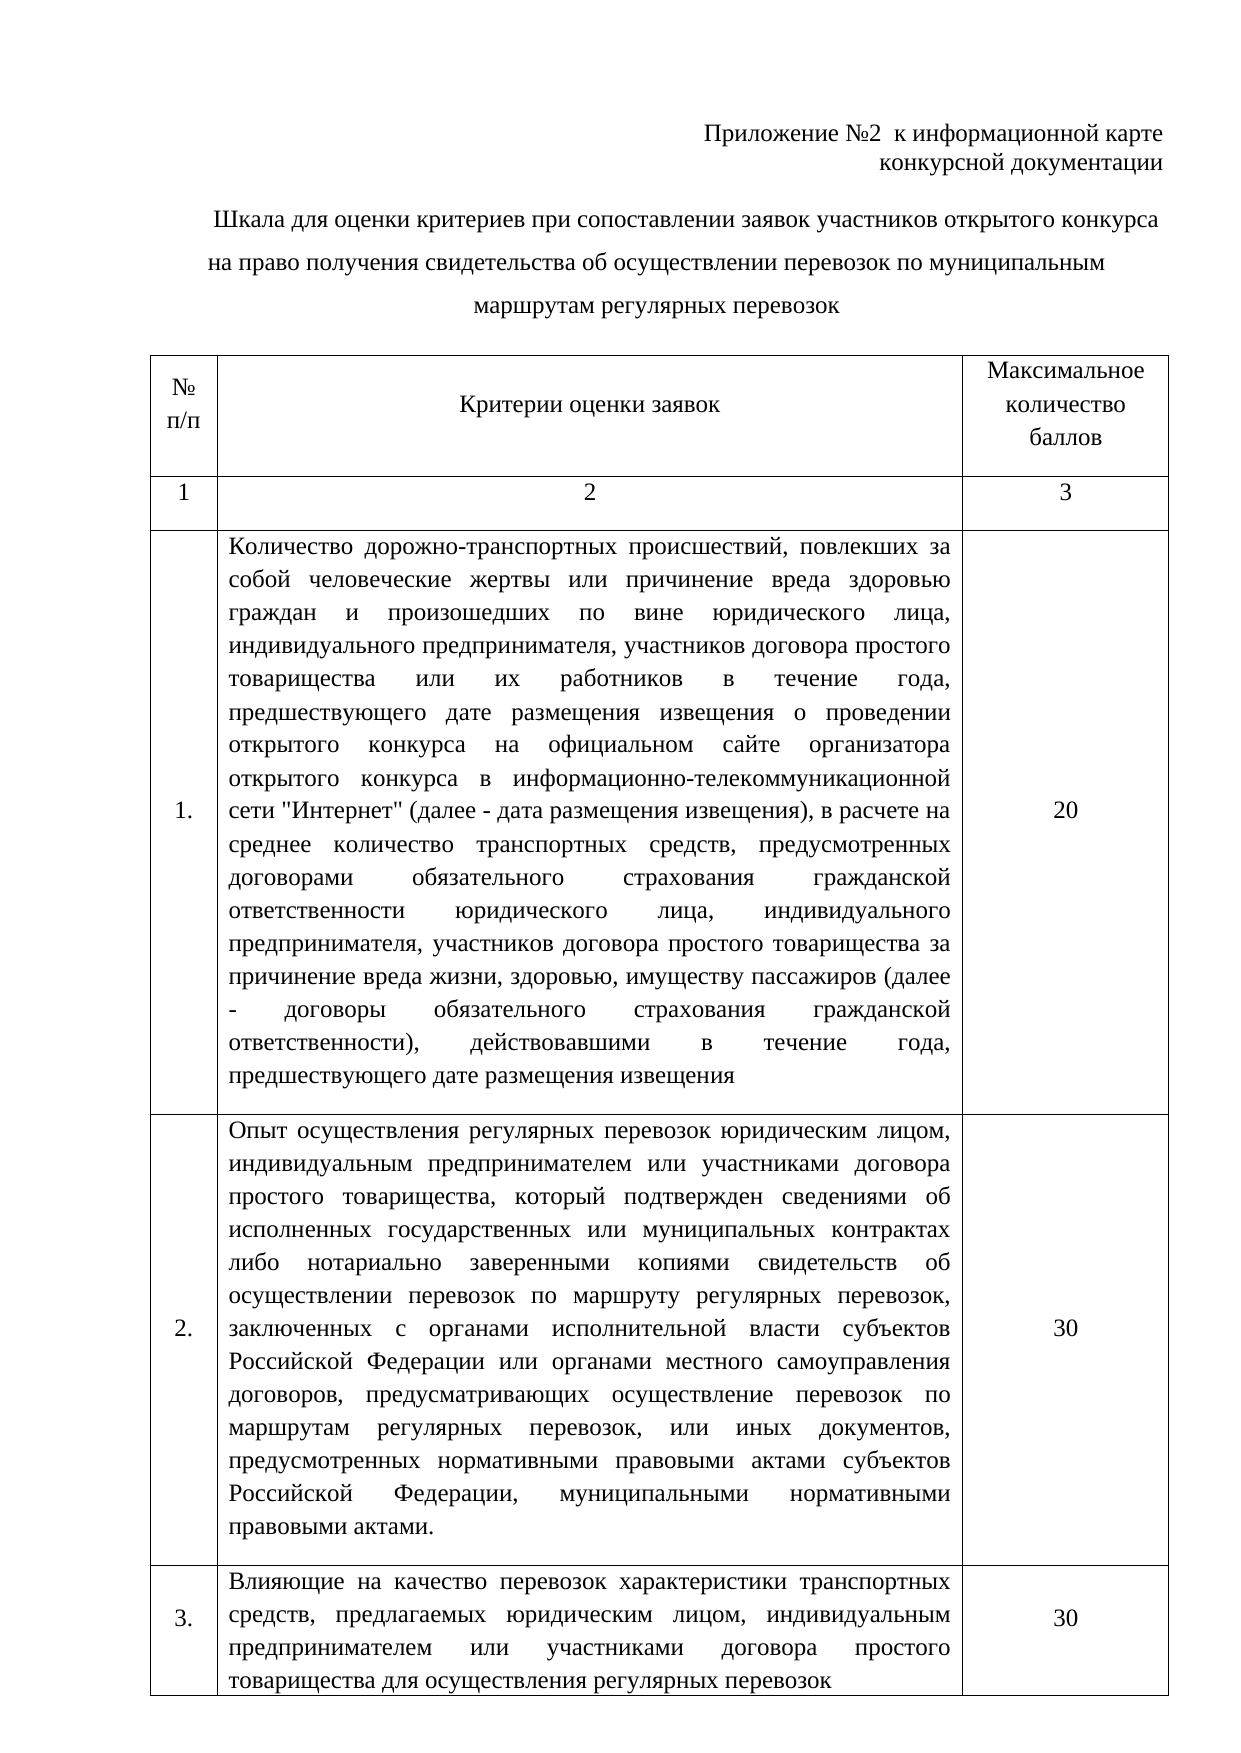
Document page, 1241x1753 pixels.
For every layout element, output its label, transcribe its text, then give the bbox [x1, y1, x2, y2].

table_cell 2 [218, 477, 962, 530]
text Приложение №2 к информационной карте [150, 118, 1163, 147]
table_cell Опыт осуществления регулярных перевозок юридическим лицом, индивидуальным предпринимателем или участниками договора простого товарищества, который подтвержден сведениями об исполненных государственных или муниципальных контрактах либо нотариально заверенными копиями свидетельств об осуществлении перевозок по маршруту регулярных перевозок, заключенных с органами исполнительной власти субъектов Российской Федерации или органами местного самоуправления договоров, предусматривающих осуществление перевозок по маршрутам регулярных перевозок, или иных документов, предусмотренных нормативными правовыми актами субъектов Российской Федерации, муниципальными нормативными правовыми актами. [218, 1115, 962, 1565]
text конкурсной документации [150, 147, 1163, 176]
table_header № п/п [151, 356, 217, 476]
table_cell 20 [963, 531, 1168, 1114]
table_header Максимальное количество баллов [963, 356, 1168, 476]
table_cell 1. [151, 531, 217, 1114]
text Шкала для оценки критериев при сопоставлении заявок участников открытого конкурса на право получения свидетельства об осуществлении перевозок по муниципальным маршрутам регулярных перевозок [150, 204, 1163, 319]
table_cell Влияющие на качество перевозок характеристики транспортных средств, предлагаемых юридическим лицом, индивидуальным предпринимателем или участниками договора простого товарищества для осуществления регулярных перевозок [218, 1566, 962, 1695]
table_header Критерии оценки заявок [218, 356, 962, 476]
table_cell 1 [151, 477, 217, 530]
table_cell 3. [151, 1566, 217, 1695]
table_cell 2. [151, 1115, 217, 1565]
table_cell 30 [963, 1566, 1168, 1695]
table_cell 3 [963, 477, 1168, 530]
table_cell 30 [963, 1115, 1168, 1565]
table_cell Количество дорожно-транспортных происшествий, повлекших за собой человеческие жертвы или причинение вреда здоровью граждан и произошедших по вине юридического лица, индивидуального предпринимателя, участников договора простого товарищества или их работников в течение года, предшествующего дате размещения извещения о проведении открытого конкурса на официальном сайте организатора открытого конкурса в информационно-телекоммуникационной сети "Интернет" (далее - дата размещения извещения), в расчете на среднее количество транспортных средств, предусмотренных договорами обязательного страхования гражданской ответственности юридического лица, индивидуального предпринимателя, участников договора простого товарищества за причинение вреда жизни, здоровью, имуществу пассажиров (далее - договоры обязательного страхования гражданской ответственности), действовавшими в течение года, предшествующего дате размещения извещения [218, 531, 962, 1114]
